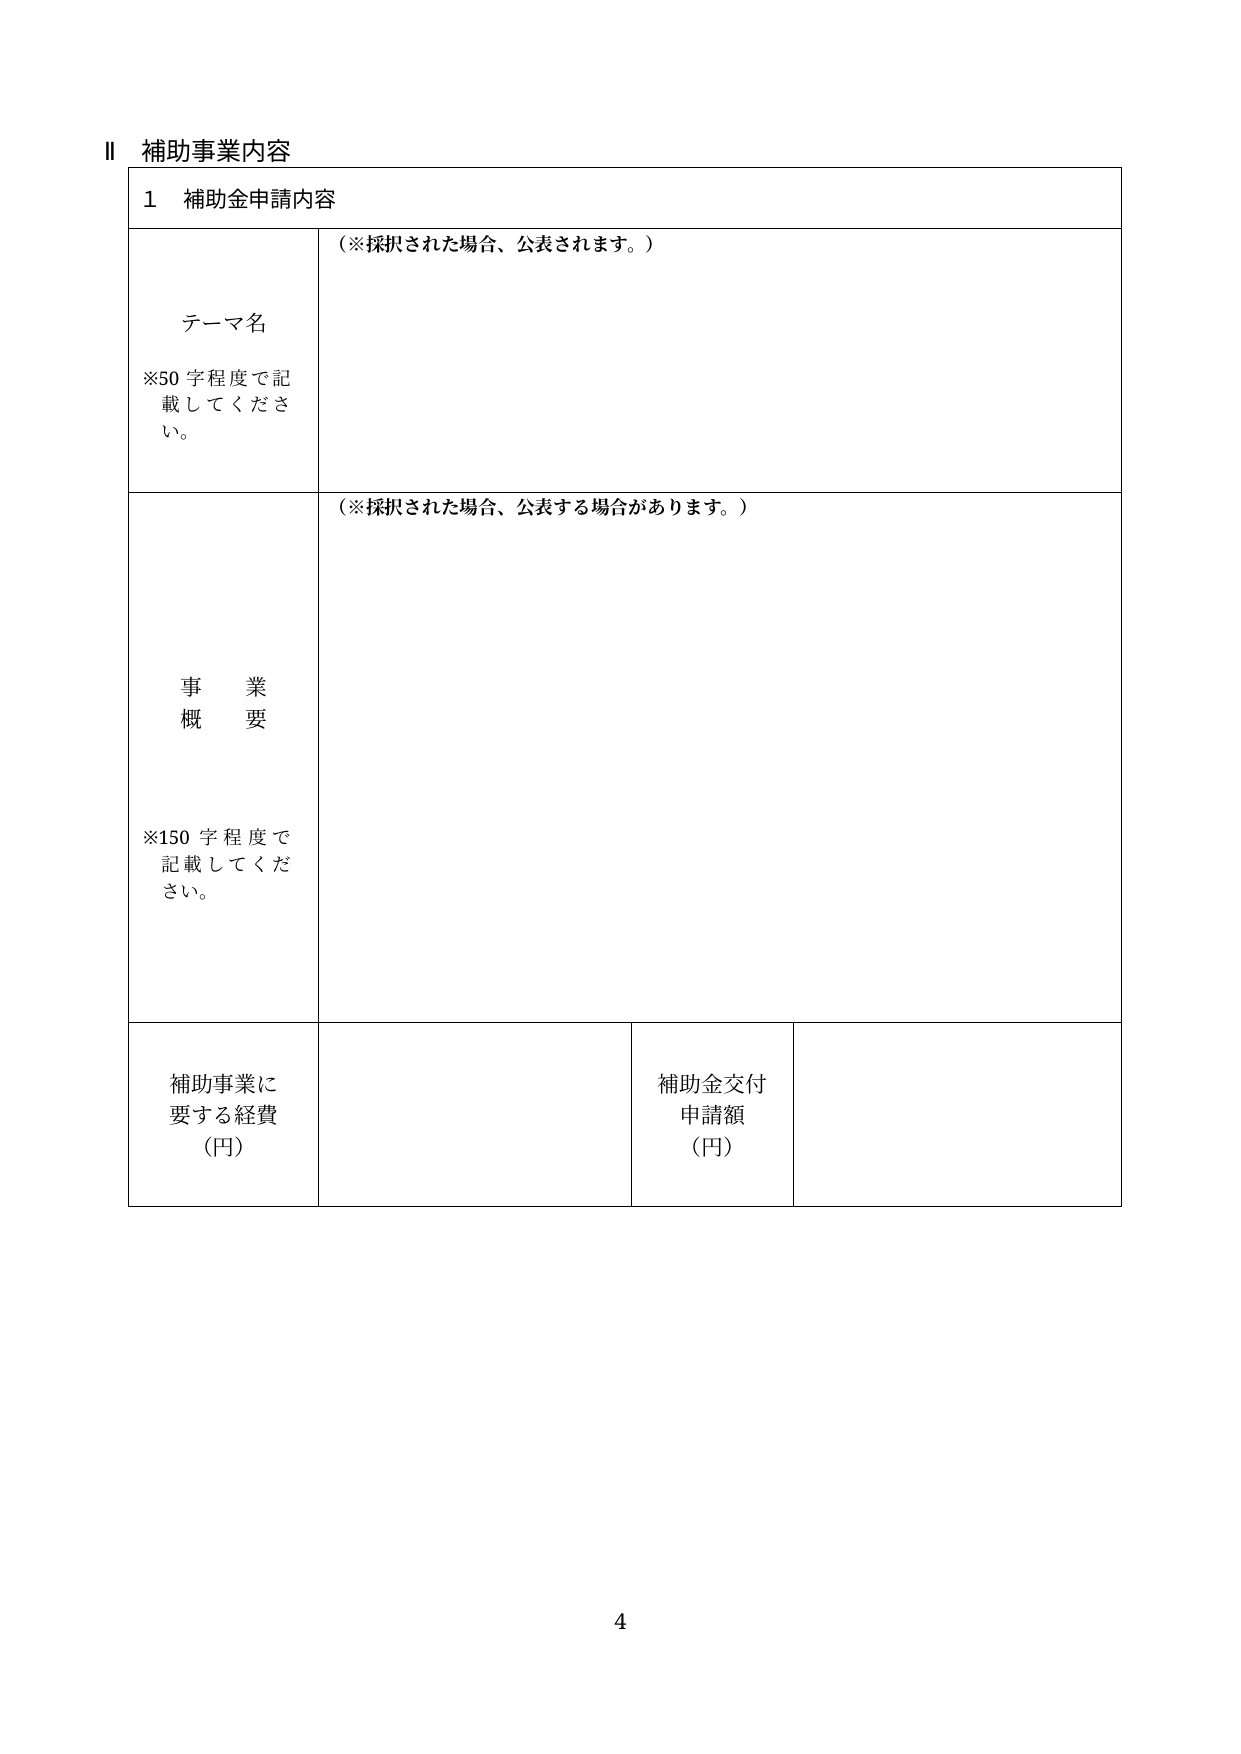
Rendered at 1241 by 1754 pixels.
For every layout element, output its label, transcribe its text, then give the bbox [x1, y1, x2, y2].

table_cell 事 業 概 要 ※150字程度で 記載してください。 [129, 493, 318, 1022]
table_cell テーマ名 ※50字程度で記載してください。 [129, 229, 318, 492]
table_cell 補助金交付申請額（円） [632, 1023, 793, 1206]
table_cell 補助事業に 要する経費（円） [129, 1023, 318, 1206]
table_header １ 補助金申請内容 [129, 168, 1121, 228]
text Ⅱ 補助事業内容 [103, 131, 1078, 167]
table_cell [794, 1023, 1121, 1206]
table_cell （※採択された場合、公表する場合があります。） [319, 493, 1121, 1022]
table_cell （※採択された場合、公表されます。） [319, 229, 1121, 492]
table_cell [319, 1023, 631, 1206]
